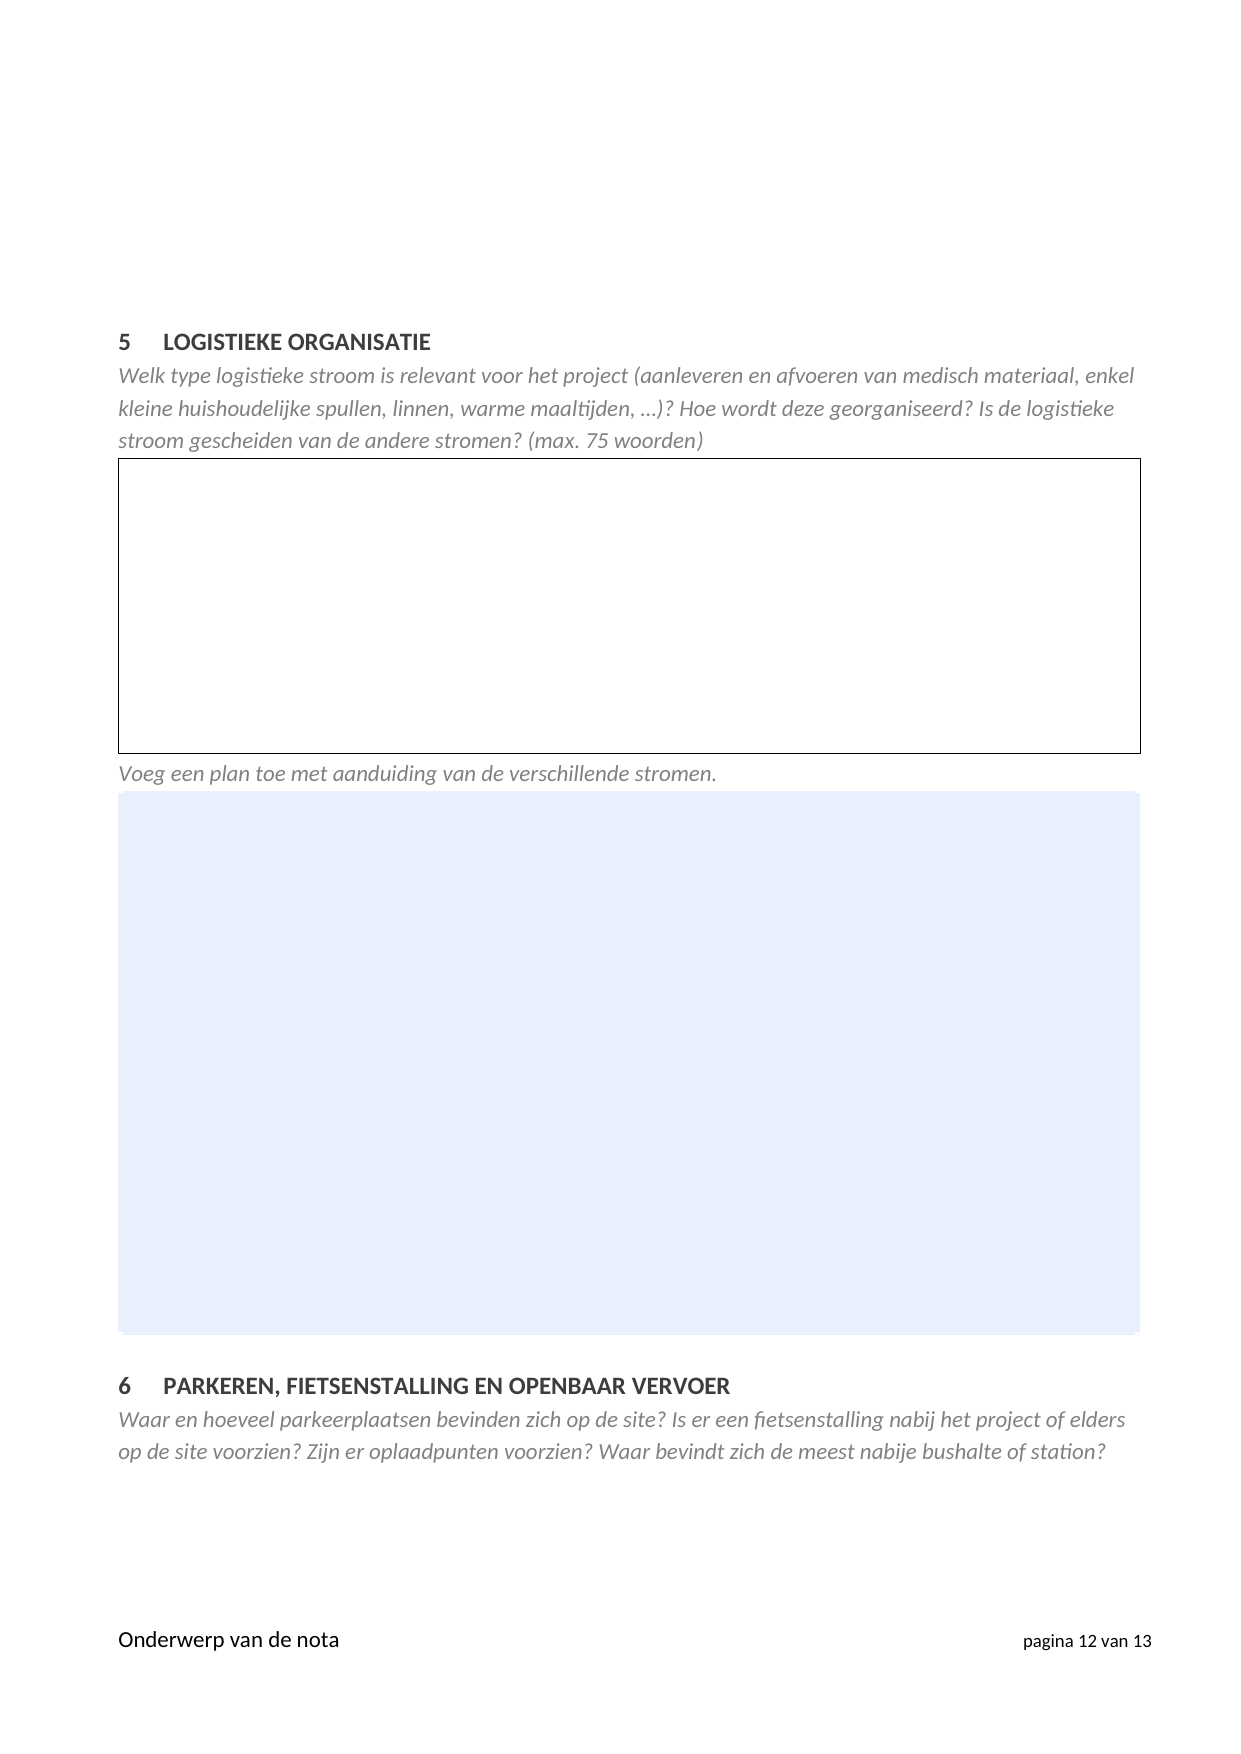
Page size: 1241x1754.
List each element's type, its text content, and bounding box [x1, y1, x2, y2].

text Welk type logistieke stroom is relevant voor het project (aanleveren en afvoeren van medisch materiaal, enkel kleine huishoudelijke spullen, linnen, warme maaltijden, …)? Hoe wordt deze georganiseerd? Is de logistieke stroom gescheiden van de andere stromen? (max. 75 woorden) [118, 362, 1152, 755]
picture [118, 791, 1141, 1335]
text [118, 1405, 1152, 1465]
text Voeg een plan toe met aanduiding van de verschillende stromen. [118, 759, 1152, 787]
subtitle Parkeren, fietsenstalling en openbaar vervoer [118, 1370, 1152, 1401]
subtitle Logistieke organisatie [118, 327, 1152, 357]
